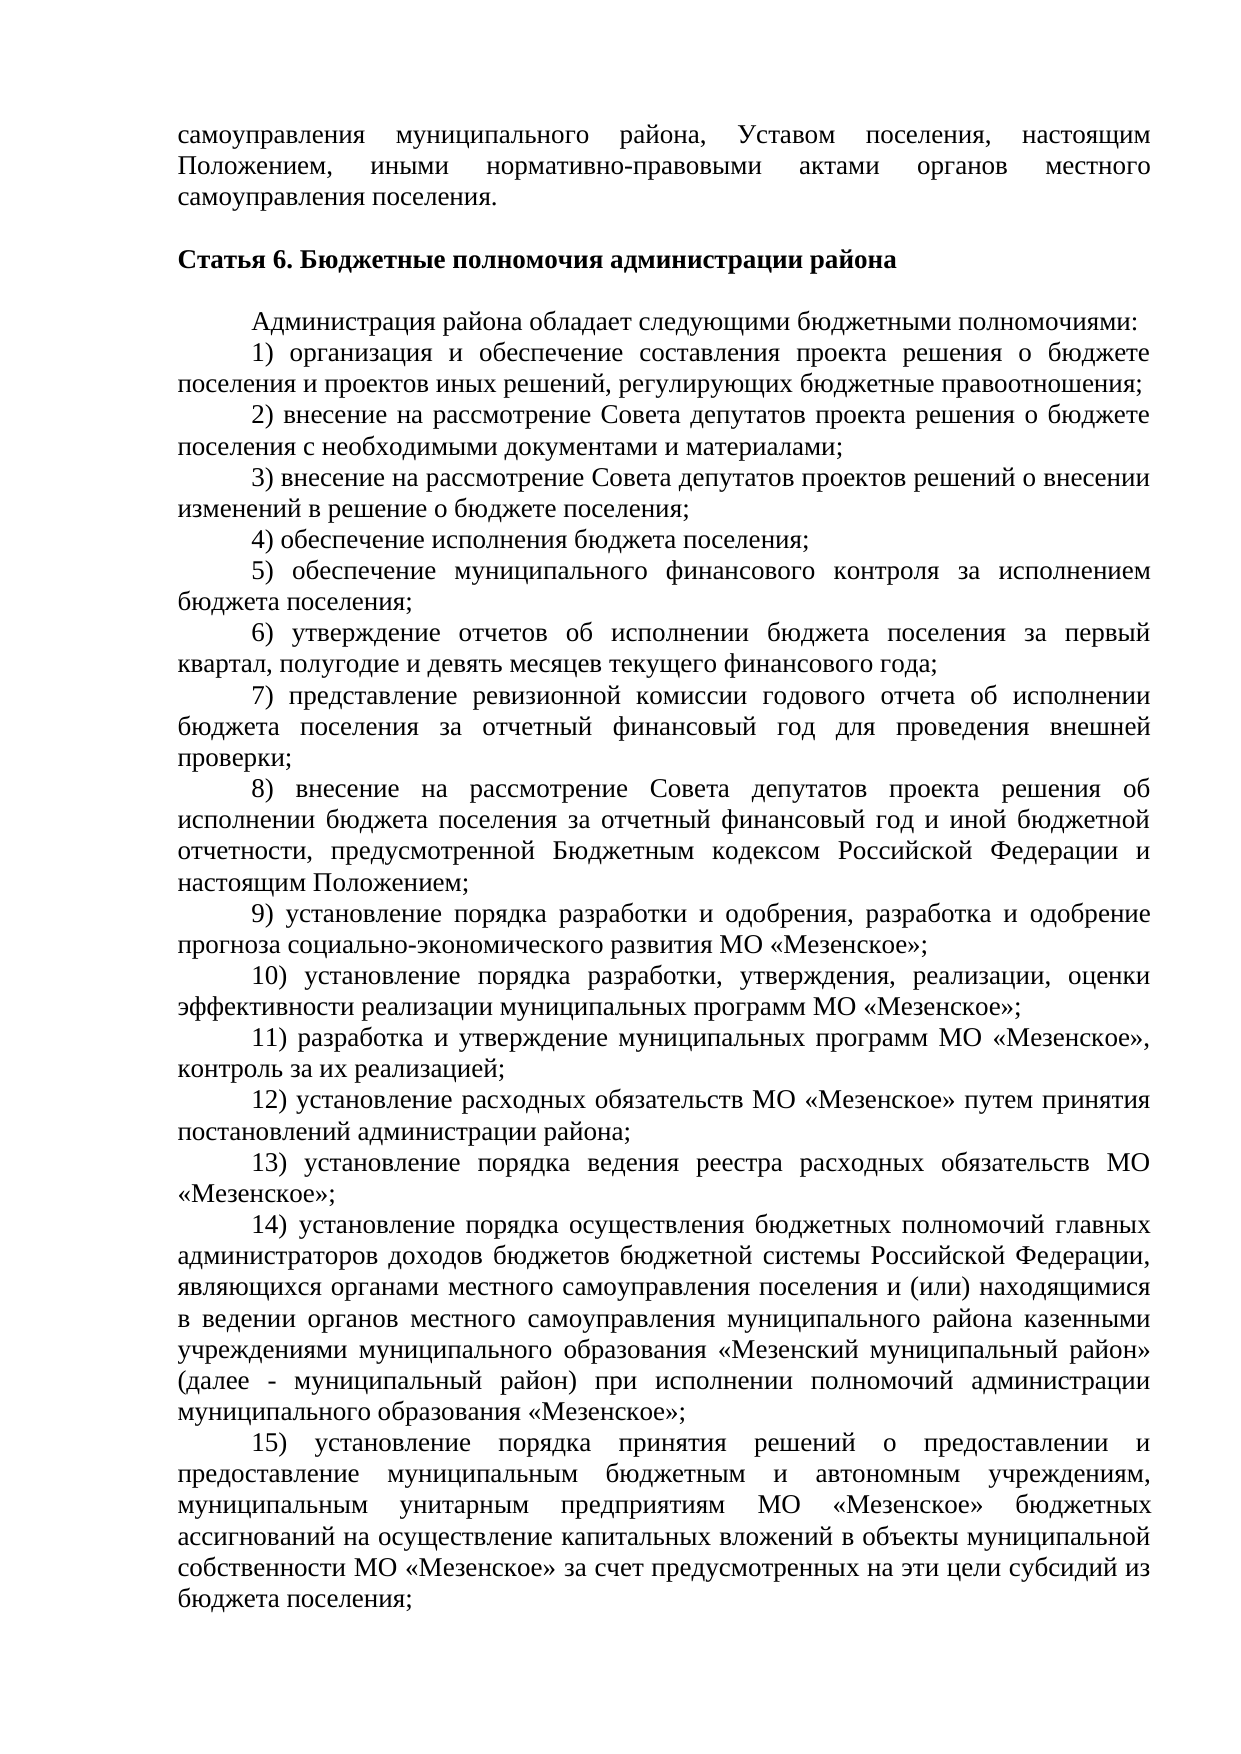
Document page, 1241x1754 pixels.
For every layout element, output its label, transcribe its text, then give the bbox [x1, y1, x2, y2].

text 10) установление порядка разработки, утверждения, реализации, оценки эффективности реализации муниципальных программ МО «Мезенское»; [177, 959, 1152, 1021]
text 5) обеспечение муниципального финансового контроля за исполнением бюджета поселения; [177, 554, 1152, 616]
text 6) утверждение отчетов об исполнении бюджета поселения за первый квартал, полугодие и девять месяцев текущего финансового года; [177, 616, 1152, 679]
text 9) установление порядка разработки и одобрения, разработка и одобрение прогноза социально-экономического развития МО «Мезенское»; [177, 897, 1152, 959]
text 4) обеспечение исполнения бюджета поселения; [177, 523, 1152, 554]
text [177, 118, 1152, 212]
text 12) установление расходных обязательств МО «Мезенское» путем принятия постановлений администрации района; [177, 1084, 1152, 1146]
text 1) организация и обеспечение составления проекта решения о бюджете поселения и проектов иных решений, регулирующих бюджетные правоотношения; [177, 336, 1152, 398]
text 11) разработка и утверждение муниципальных программ МО «Мезенское», контроль за их реализацией; [177, 1021, 1152, 1084]
text 7) представление ревизионной комиссии годового отчета об исполнении бюджета поселения за отчетный финансовый год для проведения внешней проверки; [177, 679, 1152, 772]
text 8) внесение на рассмотрение Совета депутатов проекта решения об исполнении бюджета поселения за отчетный финансовый год и иной бюджетной отчетности, предусмотренной Бюджетным кодексом Российской Федерации и настоящим Положением; [177, 772, 1152, 897]
text 3) внесение на рассмотрение Совета депутатов проектов решений о внесении изменений в решение о бюджете поселения; [177, 461, 1152, 523]
text Администрация района обладает следующими бюджетными полномочиями: [177, 305, 1152, 336]
text Статья 6. Бюджетные полномочия администрации района [177, 243, 1152, 274]
text 15) установление порядка принятия решений о предоставлении и предоставление муниципальным бюджетным и автономным учреждениям, муниципальным унитарным предприятиям МО «Мезенское» бюджетных ассигнований на осуществление капитальных вложений в объекты муниципальной собственности МО «Мезенское» за счет предусмотренных на эти цели субсидий из бюджета поселения; [177, 1426, 1152, 1613]
text 14) установление порядка осуществления бюджетных полномочий главных администраторов доходов бюджетов бюджетной системы Российской Федерации, являющихся органами местного самоуправления поселения и (или) находящимися в ведении органов местного самоуправления муниципального района казенными учреждениями муниципального образования «Мезенский муниципальный район» (далее - муниципальный район) при исполнении полномочий администрации муниципального образования «Мезенское»; [177, 1208, 1152, 1426]
text 2) внесение на рассмотрение Совета депутатов проекта решения о бюджете поселения с необходимыми документами и материалами; [177, 398, 1152, 461]
text 13) установление порядка ведения реестра расходных обязательств МО «Мезенское»; [177, 1146, 1152, 1208]
